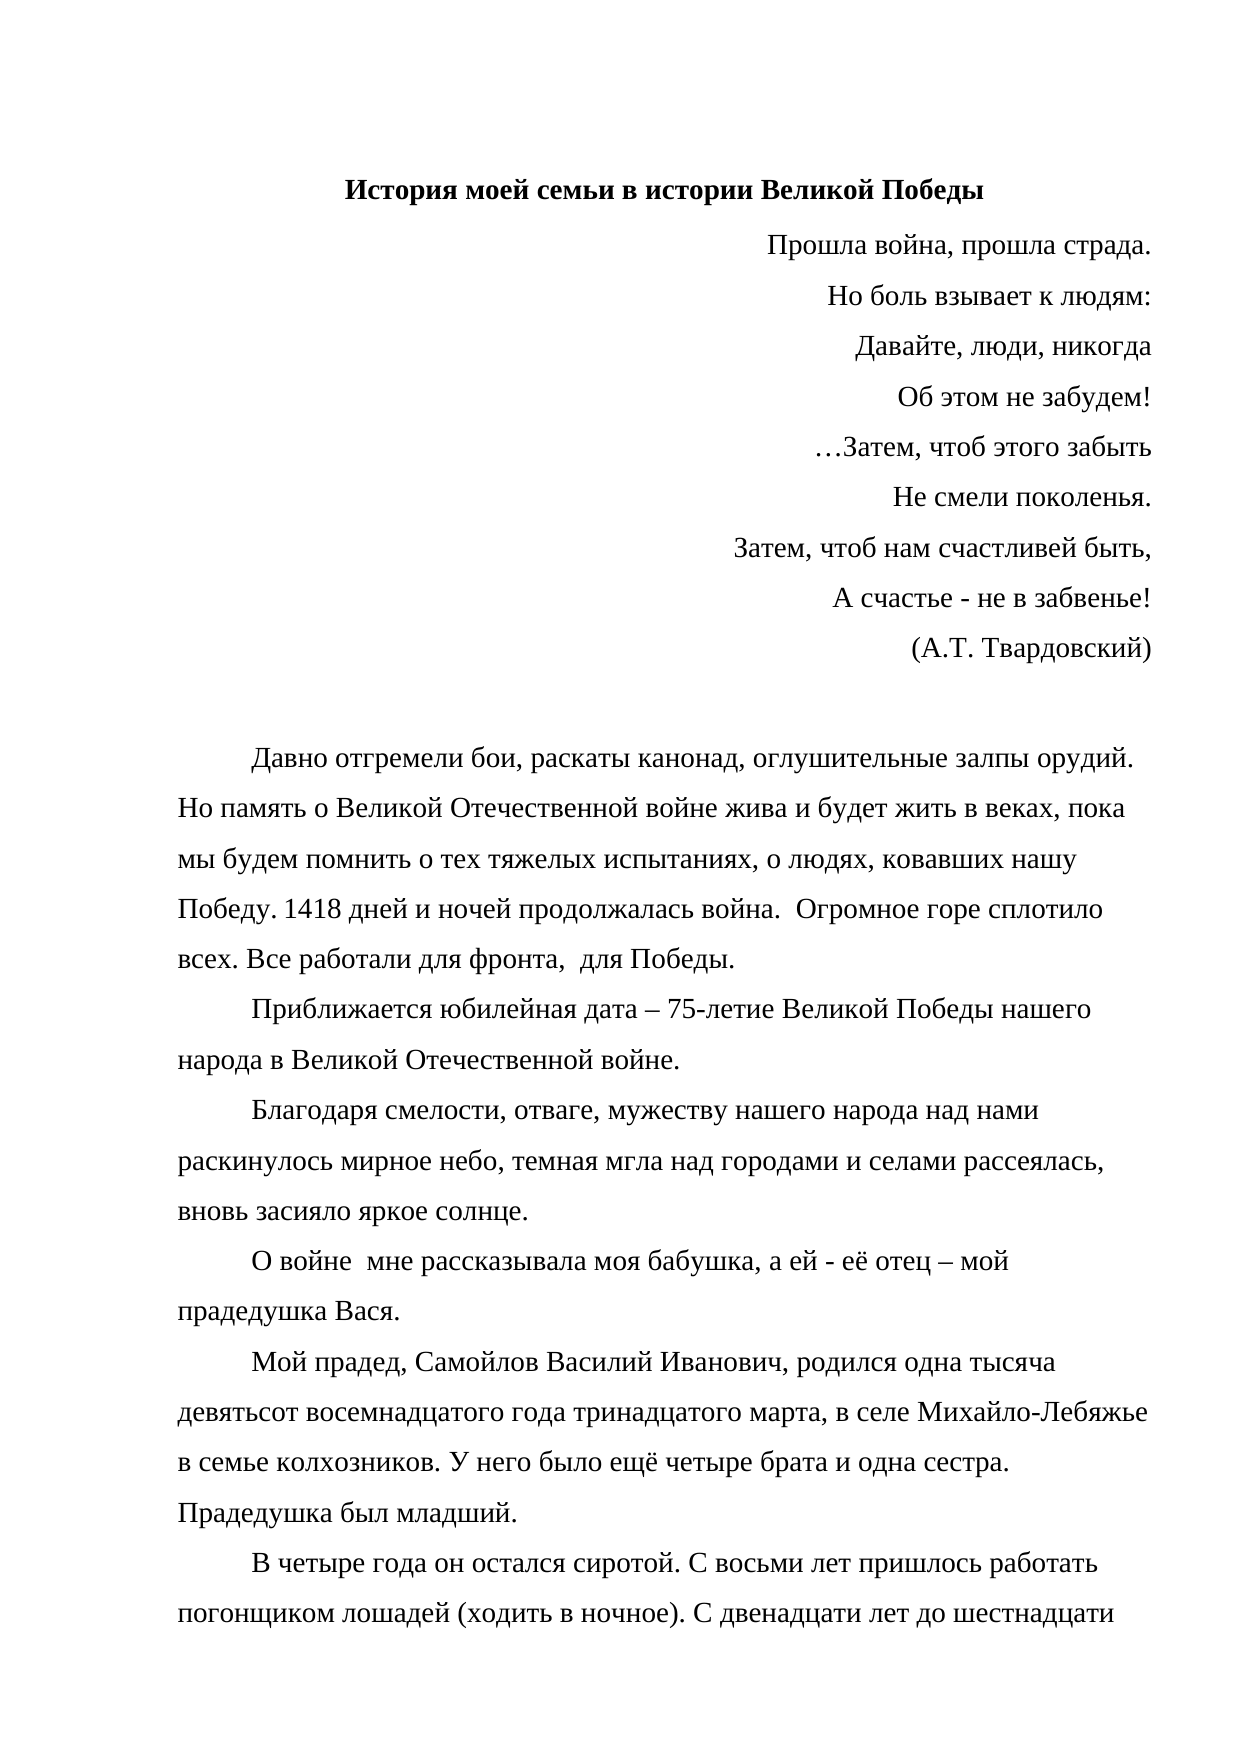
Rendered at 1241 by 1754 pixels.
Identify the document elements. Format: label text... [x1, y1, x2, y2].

text (А.Т. Твардовский) [177, 630, 1152, 664]
text Об этом не забудем! [177, 379, 1152, 412]
text Затем, чтоб нам счастливей быть, [177, 530, 1152, 563]
text Приближается юбилейная дата – 75-летие Великой Победы нашего народа в Великой Отечественной войне. [177, 992, 1152, 1076]
text …Затем, чтоб этого забыть [177, 429, 1152, 463]
text А счастье - не в забвенье! [177, 580, 1152, 614]
text Благодаря смелости, отваге, мужеству нашего народа над нами раскинулось мирное небо, темная мгла над городами и селами рассеялась, вновь засияло яркое солнце. [177, 1092, 1152, 1226]
text История моей семьи в истории Великой Победы [177, 172, 1152, 206]
text Мой прадед, Самойлов Василий Иванович, родился одна тысяча девятьсот восемнадцатого года тринадцатого марта, в селе Михайло-Лебяжье в семье колхозников. У него было ещё четыре брата и одна сестра. Прадедушка был младший. [177, 1344, 1152, 1528]
text Прошла война, прошла страда. [177, 227, 1152, 260]
text Давайте, люди, никогда [177, 328, 1152, 362]
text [177, 1545, 1152, 1629]
text Давно отгремели бои, раскаты канонад, оглушительные залпы орудий. Но память о Великой Отечественной войне жива и будет жить в веках, пока мы будем помнить о тех тяжелых испытаниях, о людях, ковавших нашу Победу. 1418 дней и ночей продолжалась война. Огромное горе сплотило всех. Все работали для фронта, для Победы. [177, 740, 1152, 975]
text О войне мне рассказывала моя бабушка, а ей - её отец – мой прадедушка Вася. [177, 1243, 1152, 1327]
text Не смели поколенья. [177, 479, 1152, 513]
text Но боль взывает к людям: [177, 278, 1152, 312]
